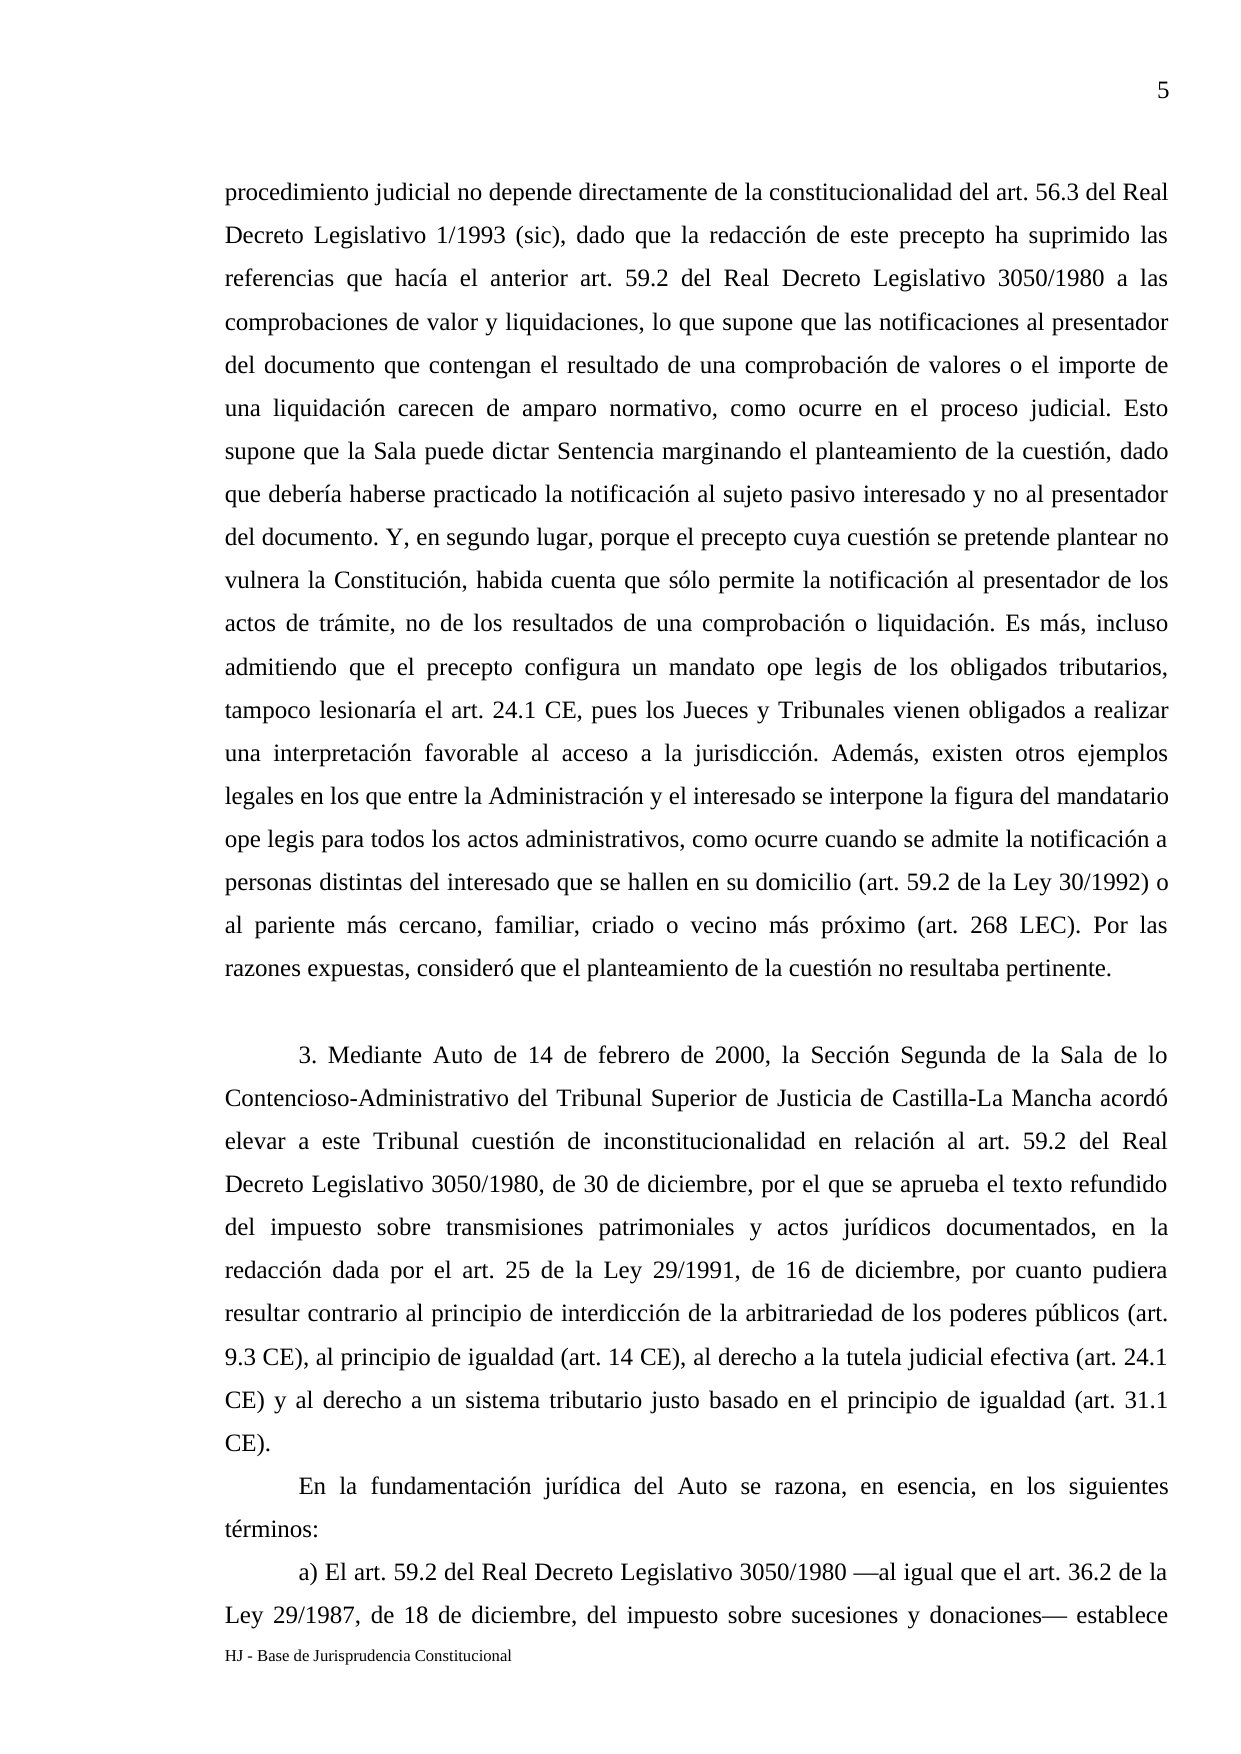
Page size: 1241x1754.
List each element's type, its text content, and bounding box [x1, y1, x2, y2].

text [224, 177, 1169, 982]
text En la fundamentación jurídica del Auto se razona, en esencia, en los siguientes términos: [224, 1471, 1169, 1543]
text 3. Mediante Auto de 14 de febrero de 2000, la Sección Segunda de la Sala de lo Contencioso-Administrativo del Tribunal Superior de Justicia de Castilla-La Mancha acordó elevar a este Tribunal cuestión de inconstitucionalidad en relación al art. 59.2 del Real Decreto Legislativo 3050/1980, de 30 de diciembre, por el que se aprueba el texto refundido del impuesto sobre transmisiones patrimoniales y actos jurídicos documentados, en la redacción dada por el art. 25 de la Ley 29/1991, de 16 de diciembre, por cuanto pudiera resultar contrario al principio de interdicción de la arbitrariedad de los poderes públicos (art. 9.3 CE), al principio de igualdad (art. 14 CE), al derecho a la tutela judicial efectiva (art. 24.1 CE) y al derecho a un sistema tributario justo basado en el principio de igualdad (art. 31.1 CE). [224, 1040, 1169, 1457]
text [224, 1557, 1169, 1629]
